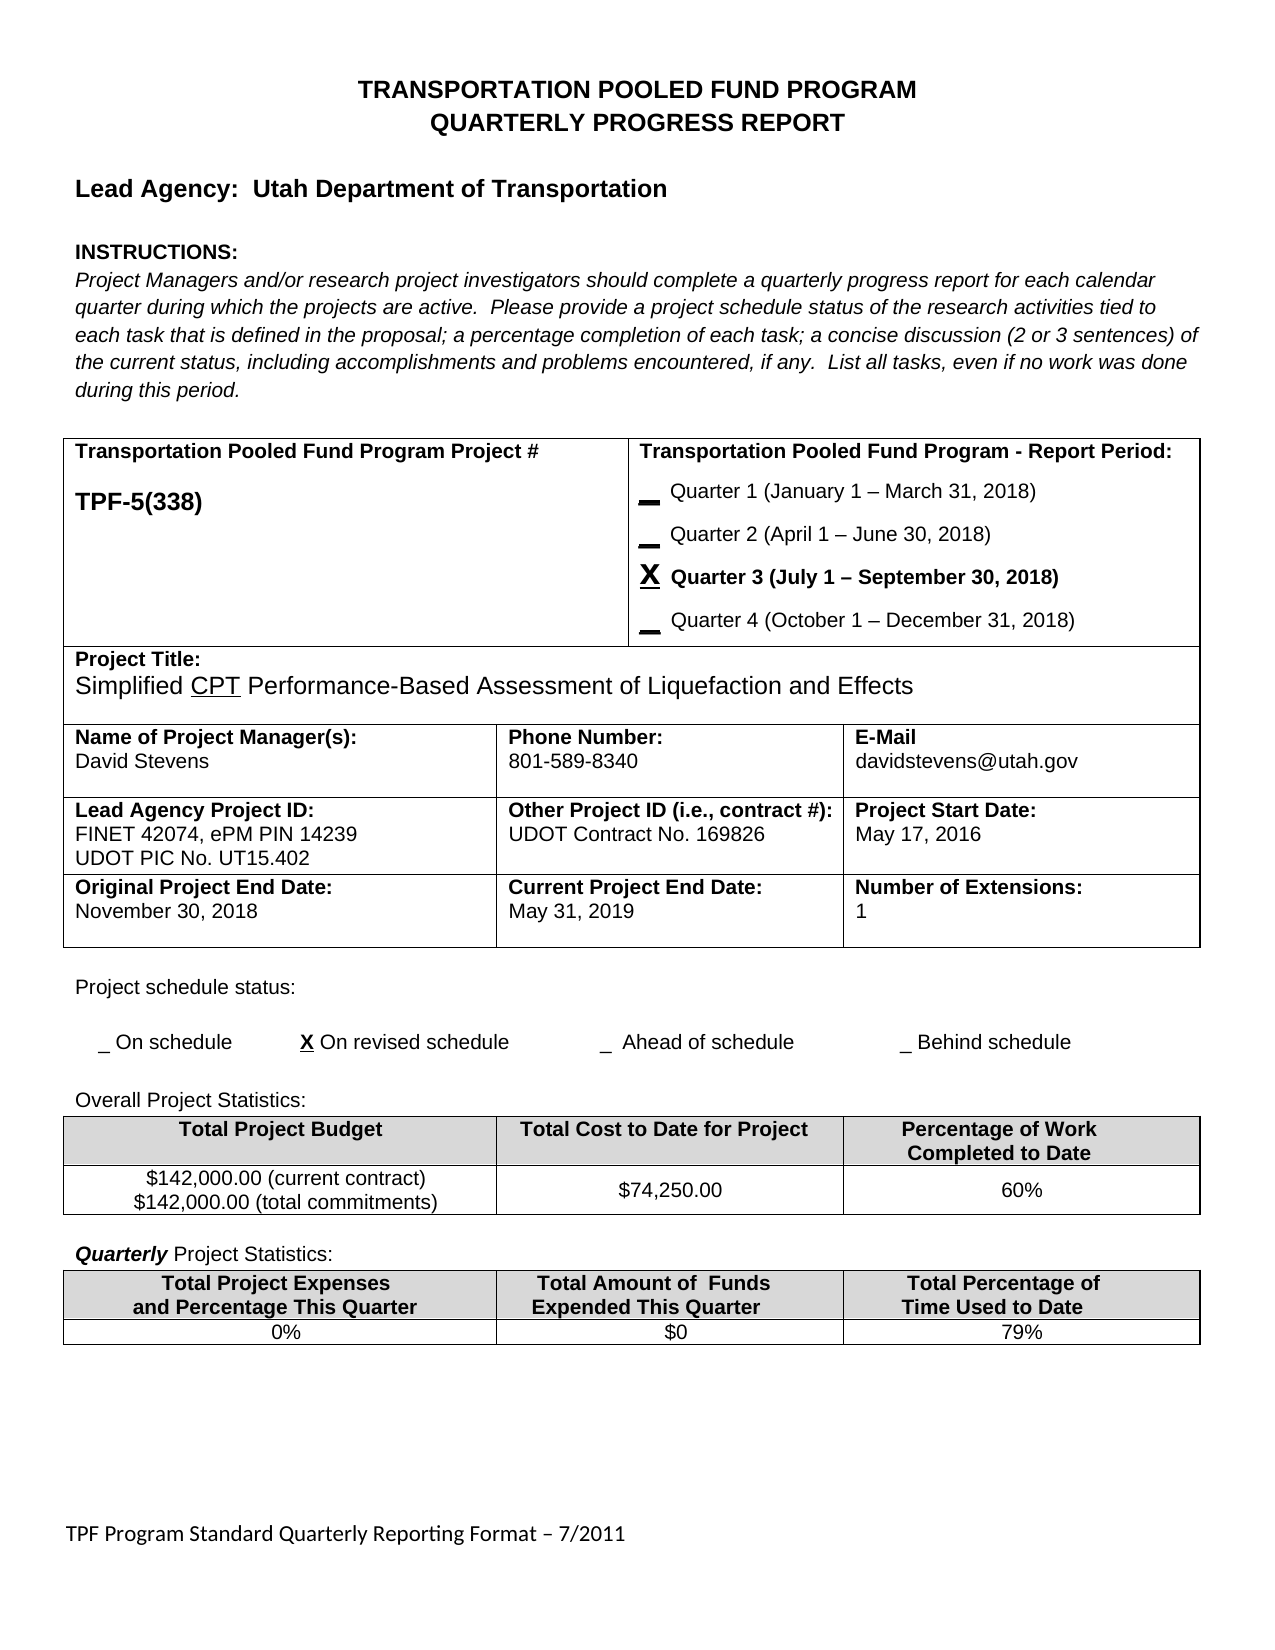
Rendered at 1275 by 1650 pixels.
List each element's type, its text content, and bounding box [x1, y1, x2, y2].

table_cell Original Project End Date: November 30, 2018 [64, 875, 496, 947]
text Project Managers and/or research project investigators should complete a quarterly progress report for each calendar quarter during which the projects are active. Please provide a project schedule status of the research activities tied to each task that is defined in the proposal; a percentage completion of each task; a concise discussion (2 or 3 sentences) of the current status, including accomplishments and problems encountered, if any. List all tasks, even if no work was done during this period. [75, 268, 1200, 402]
table_cell Current Project End Date: May 31, 2019 [497, 875, 843, 947]
text Overall Project Statistics: [75, 1088, 1200, 1112]
table_header Total Cost to Date for Project [497, 1117, 843, 1164]
text TRANSPORTATION POOLED FUND PROGRAM [150, 75, 1125, 104]
table_cell Other Project ID (i.e., contract #): UDOT Contract No. 169826 [497, 798, 843, 874]
table_cell Project Title: Simplified CPT Performance-Based Assessment of Liquefaction and Effects [64, 647, 1199, 724]
table_header Percentage of Work Completed to Date [844, 1117, 1199, 1164]
text INSTRUCTIONS: [75, 240, 1200, 264]
table_header Total Project Expenses and Percentage This Quarter [64, 1271, 496, 1318]
table_header Transportation Pooled Fund Program Project # TPF-5(338) [64, 439, 628, 646]
table_cell $142,000.00 (current contract) $142,000.00 (total commitments) [64, 1166, 496, 1213]
table_cell 0% [64, 1320, 496, 1343]
table_header Total Percentage of Time Used to Date [844, 1271, 1199, 1318]
text Lead Agency: Utah Department of Transportation [75, 174, 1200, 203]
table_cell 79% [844, 1320, 1199, 1343]
table_cell Phone Number: 801-589-8340 [497, 725, 843, 797]
table_cell Lead Agency Project ID: FINET 42074, ePM PIN 14239 UDOT PIC No. UT15.402 [64, 798, 496, 874]
table_cell 60% [844, 1166, 1199, 1213]
table_header Total Amount of Funds Expended This Quarter [497, 1271, 843, 1318]
table_cell Number of Extensions: 1 [844, 875, 1199, 947]
text QUARTERLY PROGRESS REPORT [150, 108, 1125, 137]
table_cell Name of Project Manager(s): David Stevens [64, 725, 496, 797]
table_header Transportation Pooled Fund Program - Report Period: _ Quarter 1 (January 1 – March 31, 2018) _ Quarter 2 (April 1 – June 30, 2018) x Quarter 3 (July 1 – September 30, 2018) _ Quarter 4 (October 1 – December 31, 2018) [629, 439, 1199, 646]
text Project schedule status: [75, 975, 1200, 999]
text _ On schedule X On revised schedule _ Ahead of schedule _ Behind schedule [75, 1030, 1200, 1054]
table_header Total Project Budget [64, 1117, 496, 1164]
table_cell E-Mail davidstevens@utah.gov [844, 725, 1199, 797]
text Quarterly Project Statistics: [75, 1242, 1200, 1266]
table_cell Project Start Date: May 17, 2016 [844, 798, 1199, 874]
table_cell $0 [497, 1320, 843, 1343]
table_cell $74,250.00 [497, 1166, 843, 1213]
